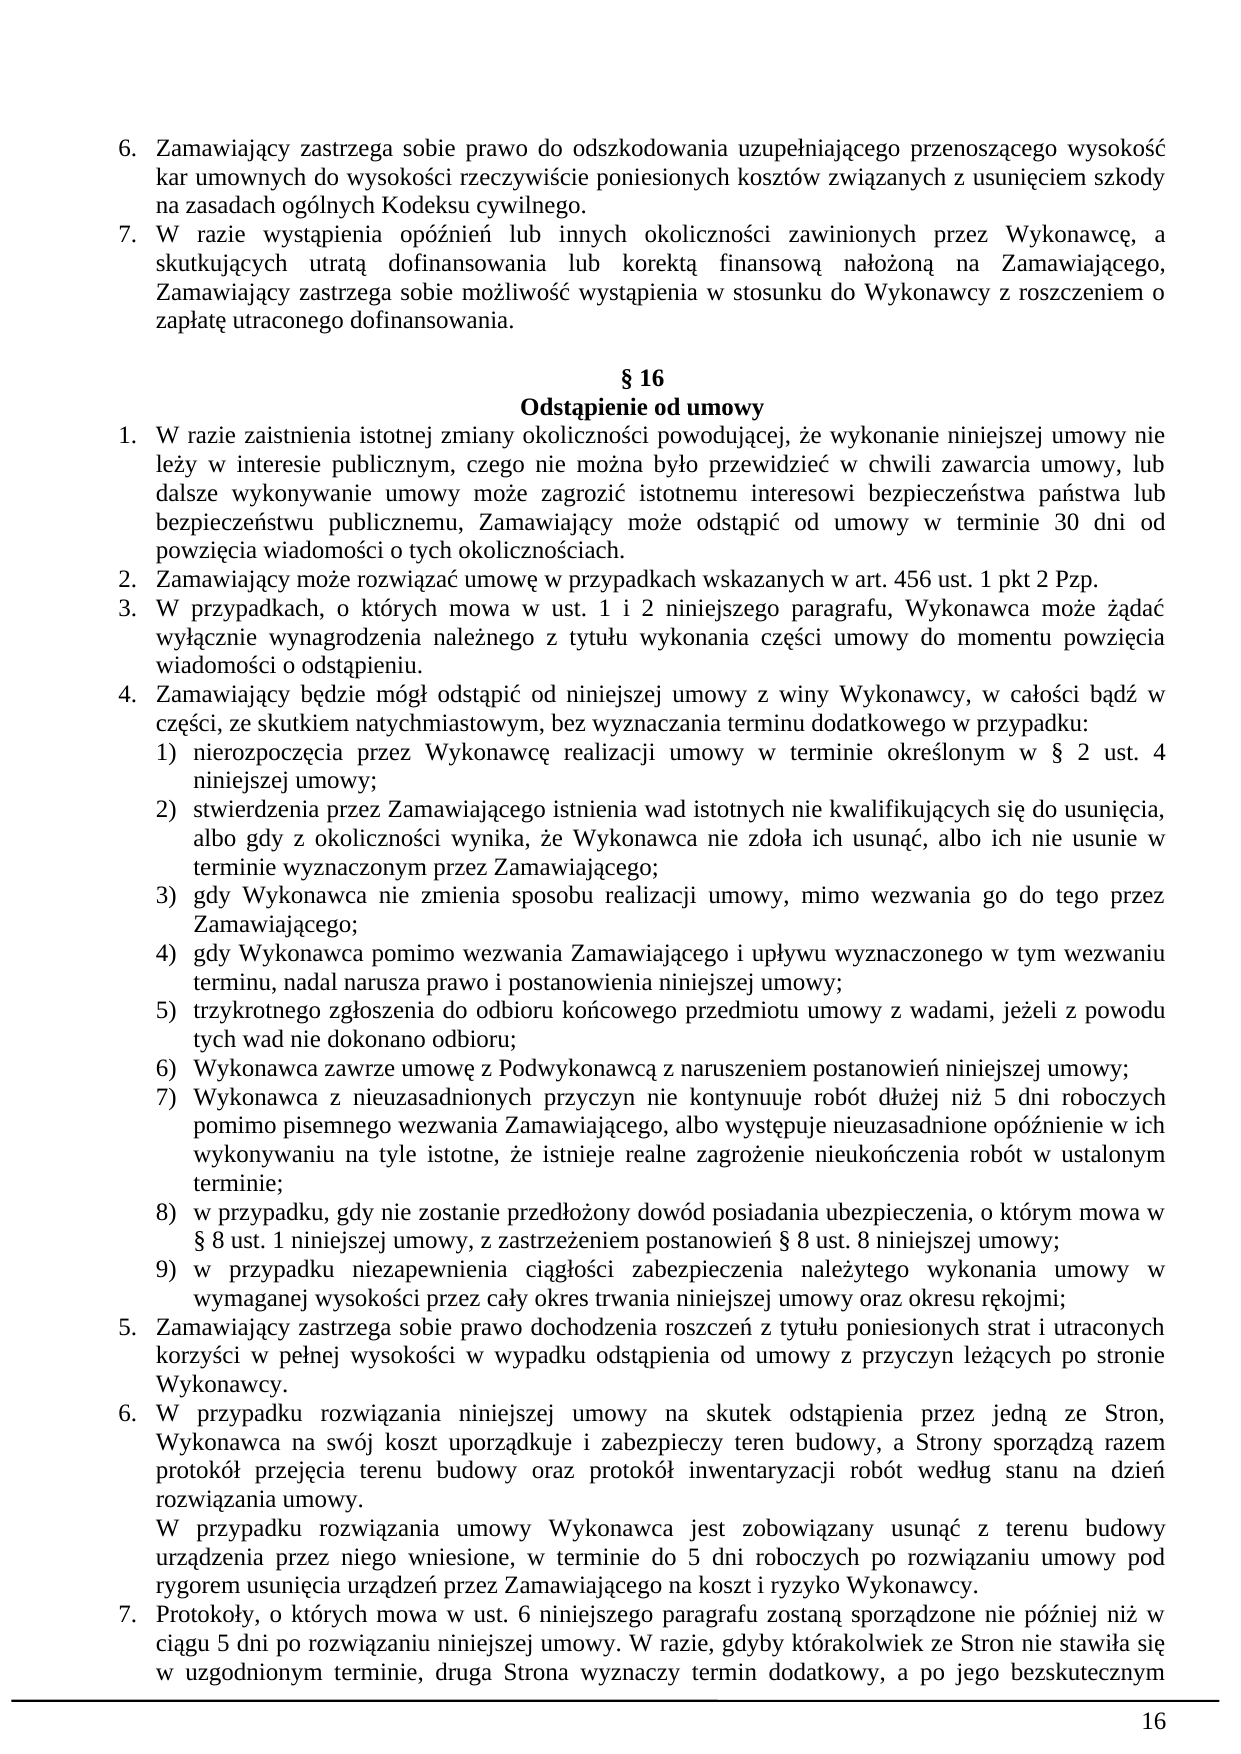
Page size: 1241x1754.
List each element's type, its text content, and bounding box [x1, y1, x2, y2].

text W przypadku rozwiązania umowy Wykonawca jest zobowiązany usunąć z terenu budowy urządzenia przez niego wniesione, w terminie do 5 dni roboczych po rozwiązaniu umowy pod rygorem usunięcia urządzeń przez Zamawiającego na koszt i ryzyko Wykonawcy. [156, 1513, 1166, 1599]
text § 16 [118, 363, 1166, 392]
list nierozpoczęcia przez Wykonawcę realizacji umowy w terminie określonym w § 2 ust. 4 niniejszej umowy; [156, 737, 1166, 794]
list W razie zaistnienia istotnej zmiany okoliczności powodującej, że wykonanie niniejszej umowy nie leży w interesie publicznym, czego nie można było przewidzieć w chwili zawarcia umowy, lub dalsze wykonywanie umowy może zagrozić istotnemu interesowi bezpieczeństwa państwa lub bezpieczeństwu publicznemu, Zamawiający może odstąpić od umowy w terminie 30 dni od powzięcia wiadomości o tych okolicznościach. [118, 420, 1166, 564]
list W przypadkach, o których mowa w ust. 1 i 2 niniejszego paragrafu, Wykonawca może żądać wyłącznie wynagrodzenia należnego z tytułu wykonania części umowy do momentu powzięcia wiadomości o odstąpieniu. [118, 593, 1166, 679]
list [118, 1599, 1166, 1685]
list Zamawiający może rozwiązać umowę w przypadkach wskazanych w art. 456 ust. 1 pkt 2 Pzp. [118, 564, 1166, 593]
list gdy Wykonawca nie zmienia sposobu realizacji umowy, mimo wezwania go do tego przez Zamawiającego; [156, 880, 1166, 938]
list gdy Wykonawca pomimo wezwania Zamawiającego i upływu wyznaczonego w tym wezwaniu terminu, nadal narusza prawo i postanowienia niniejszej umowy; [156, 938, 1166, 995]
list trzykrotnego zgłoszenia do odbioru końcowego przedmiotu umowy z wadami, jeżeli z powodu tych wad nie dokonano odbioru; [156, 995, 1166, 1053]
list Zamawiający zastrzega sobie prawo do odszkodowania uzupełniającego przenoszącego wysokość kar umownych do wysokości rzeczywiście poniesionych kosztów związanych z usunięciem szkody na zasadach ogólnych Kodeksu cywilnego. [118, 133, 1166, 219]
list Zamawiający zastrzega sobie prawo dochodzenia roszczeń z tytułu poniesionych strat i utraconych korzyści w pełnej wysokości w wypadku odstąpienia od umowy z przyczyn leżących po stronie Wykonawcy. [118, 1312, 1166, 1398]
list stwierdzenia przez Zamawiającego istnienia wad istotnych nie kwalifikujących się do usunięcia, albo gdy z okoliczności wynika, że Wykonawca nie zdoła ich usunąć, albo ich nie usunie w terminie wyznaczonym przez Zamawiającego; [156, 794, 1166, 880]
list w przypadku, gdy nie zostanie przedłożony dowód posiadania ubezpieczenia, o którym mowa w § 8 ust. 1 niniejszej umowy, z zastrzeżeniem postanowień § 8 ust. 8 niniejszej umowy; [156, 1197, 1166, 1254]
list Zamawiający będzie mógł odstąpić od niniejszej umowy z winy Wykonawcy, w całości bądź w części, ze skutkiem natychmiastowym, bez wyznaczania terminu dodatkowego w przypadku: [118, 679, 1166, 737]
list Wykonawca z nieuzasadnionych przyczyn nie kontynuuje robót dłużej niż 5 dni roboczych pomimo pisemnego wezwania Zamawiającego, albo występuje nieuzasadnione opóźnienie w ich wykonywaniu na tyle istotne, że istnieje realne zagrożenie nieukończenia robót w ustalonym terminie; [156, 1082, 1166, 1197]
list w przypadku niezapewnienia ciągłości zabezpieczenia należytego wykonania umowy w wymaganej wysokości przez cały okres trwania niniejszej umowy oraz okresu rękojmi; [156, 1254, 1166, 1312]
list W razie wystąpienia opóźnień lub innych okoliczności zawinionych przez Wykonawcę, a skutkujących utratą dofinansowania lub korektą finansową nałożoną na Zamawiającego, Zamawiający zastrzega sobie możliwość wystąpienia w stosunku do Wykonawcy z roszczeniem o zapłatę utraconego dofinansowania. [118, 219, 1166, 334]
list Wykonawca zawrze umowę z Podwykonawcą z naruszeniem postanowień niniejszej umowy; [156, 1053, 1166, 1082]
list W przypadku rozwiązania niniejszej umowy na skutek odstąpienia przez jedną ze Stron, Wykonawca na swój koszt uporządkuje i zabezpieczy teren budowy, a Strony sporządzą razem protokół przejęcia terenu budowy oraz protokół inwentaryzacji robót według stanu na dzień rozwiązania umowy. [118, 1398, 1166, 1513]
text Odstąpienie od umowy [118, 392, 1166, 420]
